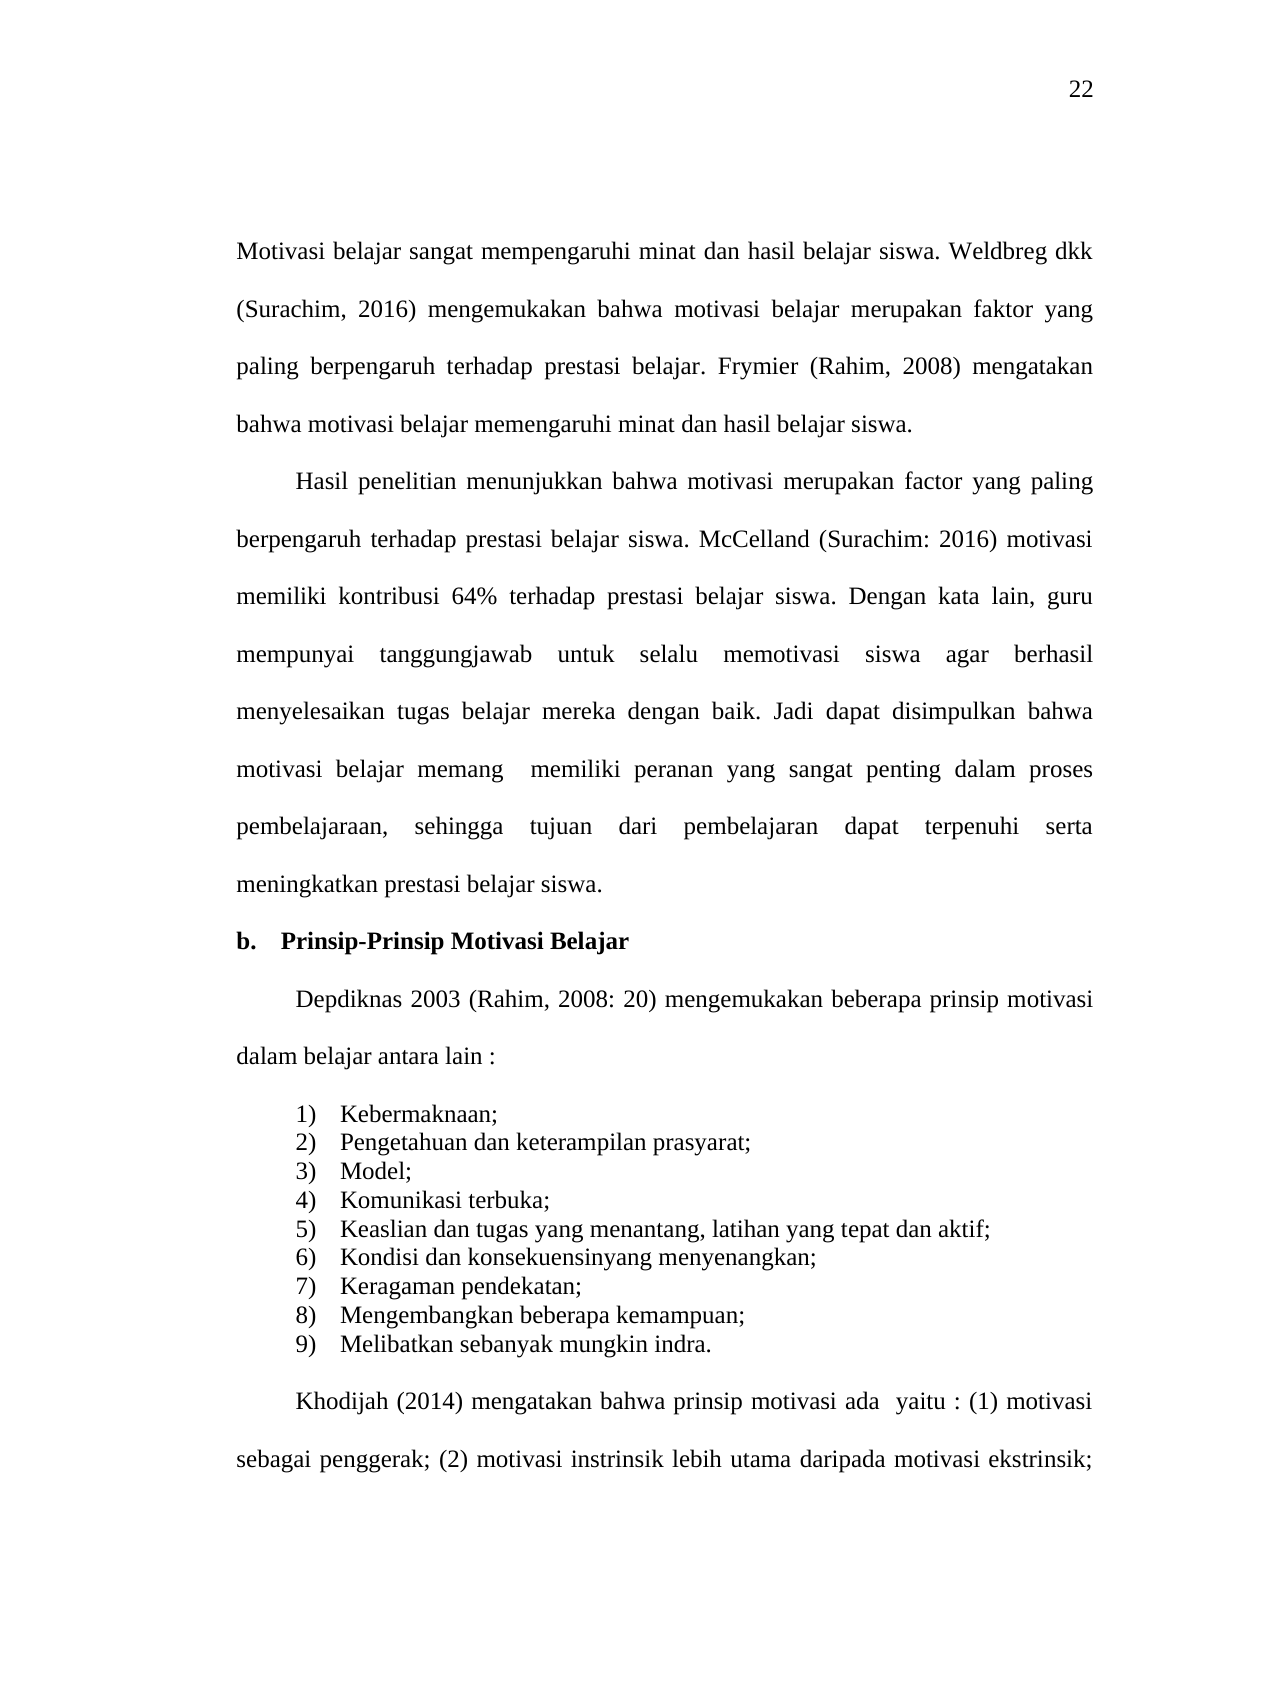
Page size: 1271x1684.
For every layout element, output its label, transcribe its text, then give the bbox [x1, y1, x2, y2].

list Model; [295, 1156, 1034, 1185]
list Kondisi dan konsekuensinyang menyenangkan; [295, 1242, 1034, 1271]
list Prinsip-Prinsip Motivasi Belajar [236, 926, 1094, 955]
list Melibatkan sebanyak mungkin indra. [295, 1329, 1034, 1357]
list Komunikasi terbuka; [295, 1185, 1034, 1214]
text Hasil penelitian menunjukkan bahwa motivasi merupakan factor yang paling berpengaruh terhadap prestasi belajar siswa. McCelland (Surachim: 2016) motivasi memiliki kontribusi 64% terhadap prestasi belajar siswa. Dengan kata lain, guru mempunyai tanggungjawab untuk selalu memotivasi siswa agar berhasil menyelesaikan tugas belajar mereka dengan baik. Jadi dapat disimpulkan bahwa motivasi belajar memang memiliki peranan yang sangat penting dalam proses pembelajaraan, sehingga tujuan dari pembelajaran dapat terpenuhi serta meningkatkan prestasi belajar siswa. [236, 466, 1094, 897]
list Mengembangkan beberapa kemampuan; [295, 1300, 1034, 1329]
list Keaslian dan tugas yang menantang, latihan yang tepat dan aktif; [295, 1214, 1034, 1242]
list Kebermaknaan; [295, 1099, 1034, 1127]
list Keragaman pendekatan; [295, 1271, 1034, 1300]
text Depdiknas 2003 (Rahim, 2008: 20) mengemukakan beberapa prinsip motivasi dalam belajar antara lain : [236, 984, 1094, 1070]
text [236, 1386, 1094, 1472]
list Pengetahuan dan keterampilan prasyarat; [295, 1127, 1034, 1156]
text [236, 236, 1094, 437]
